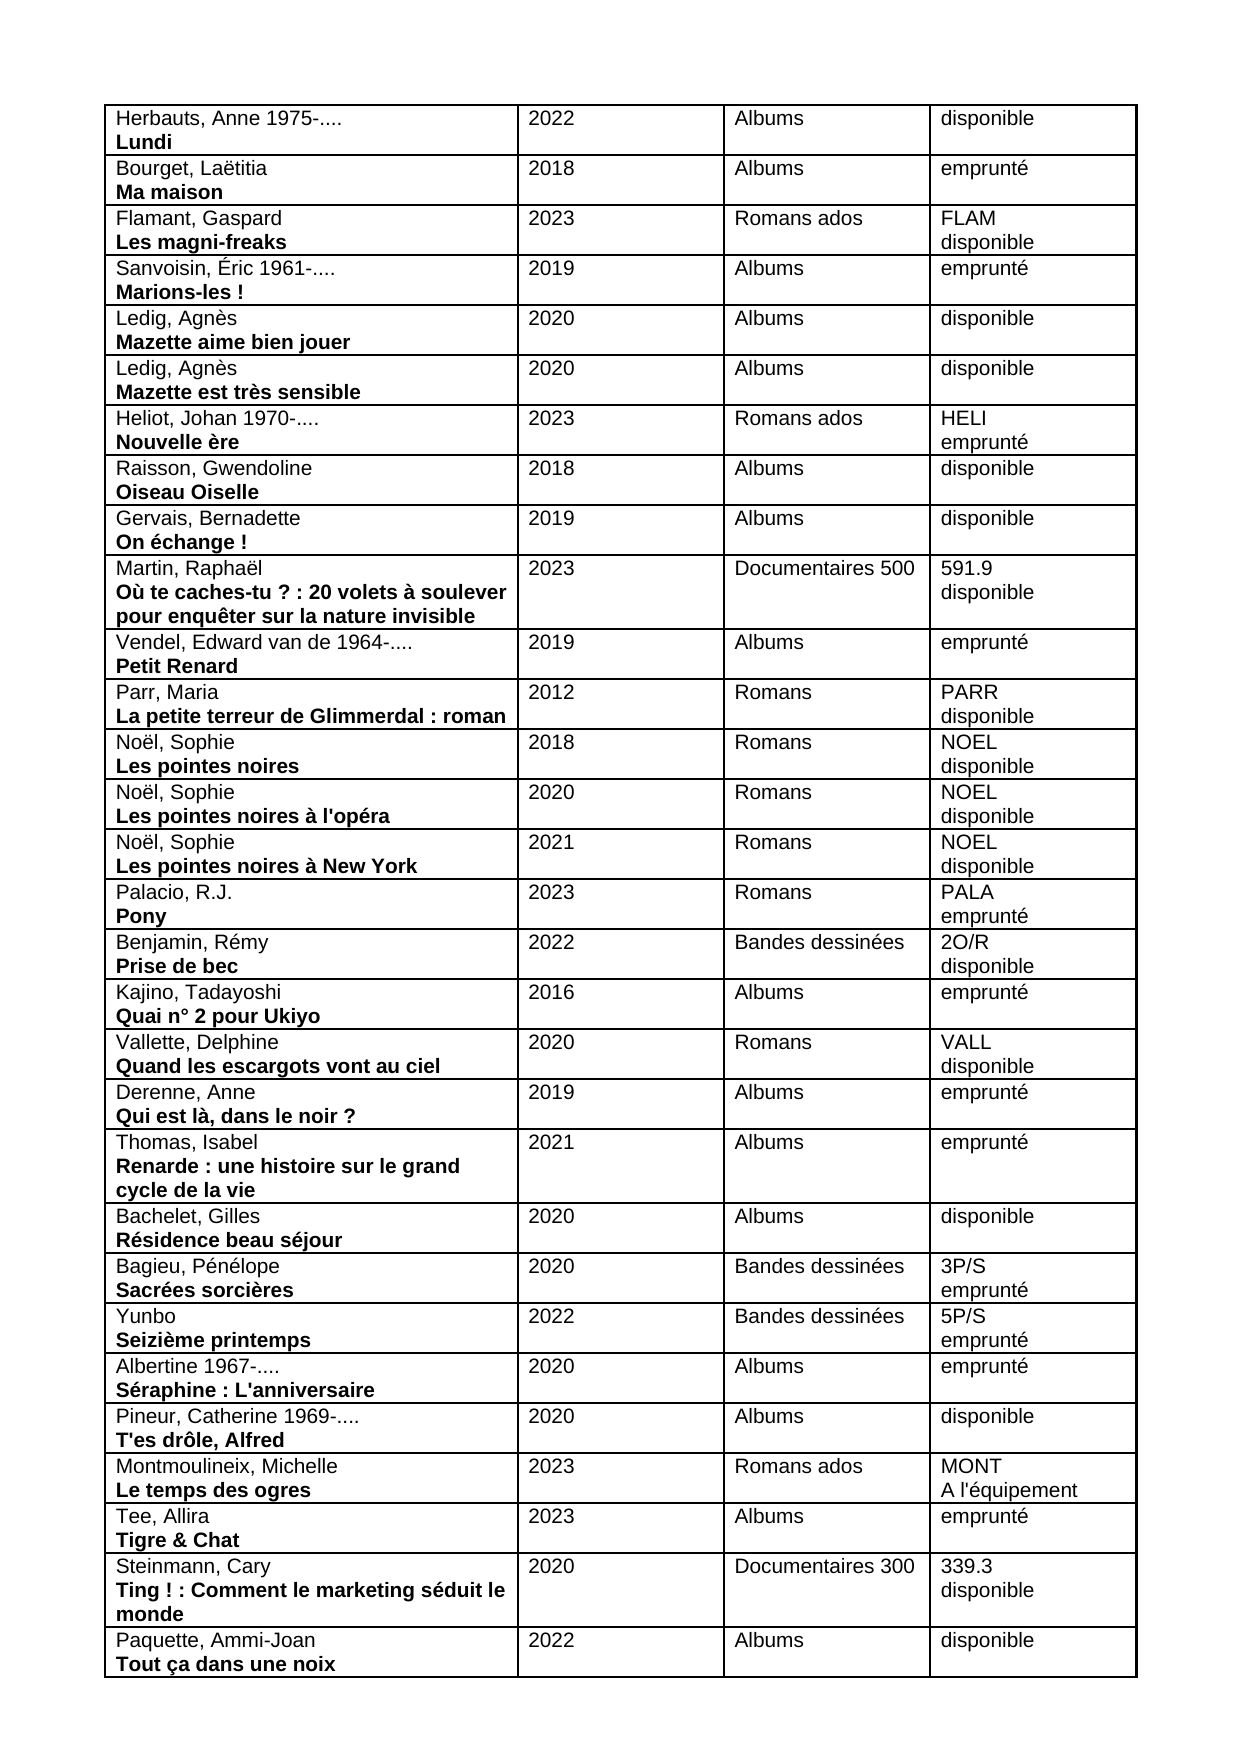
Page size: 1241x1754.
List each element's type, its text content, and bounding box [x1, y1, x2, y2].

table_cell 2019 [519, 506, 723, 554]
table_cell Martin, Raphaël Où te caches-tu ? : 20 volets à soulever pour enquêter sur la nature invisible [106, 556, 517, 628]
table_cell Ledig, Agnès Mazette aime bien jouer [106, 306, 517, 354]
table_cell 2020 [519, 1404, 723, 1452]
table_cell Montmoulineix, Michelle Le temps des ogres [106, 1454, 517, 1502]
table_cell 2016 [519, 980, 723, 1028]
table_cell 2020 [519, 306, 723, 354]
table_cell disponible [931, 356, 1135, 404]
table_cell Sanvoisin, Éric 1961-.... Marions-les ! [106, 256, 517, 304]
table_cell HELI emprunté [931, 406, 1135, 454]
table_cell emprunté [931, 256, 1135, 304]
table_cell disponible [931, 1628, 1135, 1676]
table_cell Palacio, R.J. Pony [106, 880, 517, 928]
table_cell emprunté [931, 1354, 1135, 1402]
table_cell Albums [725, 980, 929, 1028]
table_cell 2O/R disponible [931, 930, 1135, 978]
table_cell Albums [725, 1404, 929, 1452]
table_cell 2023 [519, 206, 723, 254]
table_cell 2012 [519, 680, 723, 728]
table_cell Romans ados [725, 1454, 929, 1502]
table_cell Derenne, Anne Qui est là, dans le noir ? [106, 1080, 517, 1128]
table_cell 2020 [519, 1254, 723, 1302]
table_cell 339.3 disponible [931, 1554, 1135, 1626]
table_cell Documentaires 500 [725, 556, 929, 628]
table_cell Romans [725, 830, 929, 878]
table_cell Romans ados [725, 206, 929, 254]
table_cell Albums [725, 356, 929, 404]
table_cell 2021 [519, 830, 723, 878]
table_cell Bagieu, Pénélope Sacrées sorcières [106, 1254, 517, 1302]
table_cell Romans ados [725, 406, 929, 454]
table_cell 2021 [519, 1130, 723, 1202]
table_cell NOEL disponible [931, 730, 1135, 778]
table_cell Albertine 1967-.... Séraphine : L'anniversaire [106, 1354, 517, 1402]
table_cell Heliot, Johan 1970-.... Nouvelle ère [106, 406, 517, 454]
table_cell Noël, Sophie Les pointes noires à New York [106, 830, 517, 878]
table_cell MONT A l'équipement [931, 1454, 1135, 1502]
table_cell 2020 [519, 1204, 723, 1252]
table_cell Kajino, Tadayoshi Quai n° 2 pour Ukiyo [106, 980, 517, 1028]
table_cell emprunté [931, 1130, 1135, 1202]
table_cell Romans [725, 680, 929, 728]
table_cell Bourget, Laëtitia Ma maison [106, 156, 517, 204]
table_cell 5P/S emprunté [931, 1304, 1135, 1352]
table_cell Albums [725, 506, 929, 554]
table_cell Steinmann, Cary Ting ! : Comment le marketing séduit le monde [106, 1554, 517, 1626]
table_cell Paquette, Ammi-Joan Tout ça dans une noix [106, 1628, 517, 1676]
table_cell Albums [725, 1504, 929, 1552]
table_cell Vallette, Delphine Quand les escargots vont au ciel [106, 1030, 517, 1078]
table_cell 2022 [519, 1628, 723, 1676]
table_cell Vendel, Edward van de 1964-.... Petit Renard [106, 630, 517, 678]
table_cell Documentaires 300 [725, 1554, 929, 1626]
table_cell emprunté [931, 1504, 1135, 1552]
table_cell Albums [725, 156, 929, 204]
table_cell Albums [725, 306, 929, 354]
table_cell Albums [725, 456, 929, 504]
table_cell Romans [725, 780, 929, 828]
table_cell Parr, Maria La petite terreur de Glimmerdal : roman [106, 680, 517, 728]
table_cell Yunbo Seizième printemps [106, 1304, 517, 1352]
table_cell emprunté [931, 1080, 1135, 1128]
table_cell Bandes dessinées [725, 1254, 929, 1302]
table_cell Albums [725, 1080, 929, 1128]
table_cell 2023 [519, 1504, 723, 1552]
table_cell FLAM disponible [931, 206, 1135, 254]
table_cell disponible [931, 1404, 1135, 1452]
table_cell 2023 [519, 880, 723, 928]
table_cell 2019 [519, 630, 723, 678]
table_cell Romans [725, 1030, 929, 1078]
table_cell Albums [725, 106, 929, 154]
table_cell Bachelet, Gilles Résidence beau séjour [106, 1204, 517, 1252]
table_cell Albums [725, 630, 929, 678]
table_cell disponible [931, 506, 1135, 554]
table_cell NOEL disponible [931, 830, 1135, 878]
table_cell VALL disponible [931, 1030, 1135, 1078]
table_cell 2022 [519, 930, 723, 978]
table_cell 3P/S emprunté [931, 1254, 1135, 1302]
table_cell Thomas, Isabel Renarde : une histoire sur le grand cycle de la vie [106, 1130, 517, 1202]
table_cell Albums [725, 1628, 929, 1676]
table_cell emprunté [931, 980, 1135, 1028]
table_cell PALA emprunté [931, 880, 1135, 928]
table_cell 2018 [519, 156, 723, 204]
table_cell PARR disponible [931, 680, 1135, 728]
table_cell 2019 [519, 256, 723, 304]
table_cell 2020 [519, 1354, 723, 1402]
table_cell Bandes dessinées [725, 930, 929, 978]
table_cell 2020 [519, 780, 723, 828]
table_cell Noël, Sophie Les pointes noires à l'opéra [106, 780, 517, 828]
table_cell 2023 [519, 556, 723, 628]
table_cell disponible [931, 106, 1135, 154]
table_cell Albums [725, 256, 929, 304]
table_cell 2022 [519, 106, 723, 154]
table_cell 2022 [519, 1304, 723, 1352]
table_cell 2018 [519, 730, 723, 778]
table_cell Herbauts, Anne 1975-.... Lundi [106, 106, 517, 154]
table_cell Noël, Sophie Les pointes noires [106, 730, 517, 778]
table_cell Raisson, Gwendoline Oiseau Oiselle [106, 456, 517, 504]
table_cell 2018 [519, 456, 723, 504]
table_cell emprunté [931, 630, 1135, 678]
table_cell Romans [725, 880, 929, 928]
table_cell Benjamin, Rémy Prise de bec [106, 930, 517, 978]
table_cell disponible [931, 456, 1135, 504]
table_cell Flamant, Gaspard Les magni-freaks [106, 206, 517, 254]
table_cell emprunté [931, 156, 1135, 204]
table_cell disponible [931, 1204, 1135, 1252]
table_cell 2023 [519, 1454, 723, 1502]
table_cell Ledig, Agnès Mazette est très sensible [106, 356, 517, 404]
table_cell Gervais, Bernadette On échange ! [106, 506, 517, 554]
table_cell Albums [725, 1204, 929, 1252]
table_cell Tee, Allira Tigre & Chat [106, 1504, 517, 1552]
table_cell 2023 [519, 406, 723, 454]
table_cell Pineur, Catherine 1969-.... T'es drôle, Alfred [106, 1404, 517, 1452]
table_cell 2019 [519, 1080, 723, 1128]
table_cell NOEL disponible [931, 780, 1135, 828]
table_cell Albums [725, 1130, 929, 1202]
table_cell Albums [725, 1354, 929, 1402]
table_cell 2020 [519, 356, 723, 404]
table_cell 2020 [519, 1554, 723, 1626]
table_cell Romans [725, 730, 929, 778]
table_cell Bandes dessinées [725, 1304, 929, 1352]
table_cell 2020 [519, 1030, 723, 1078]
table_cell disponible [931, 306, 1135, 354]
table_cell 591.9 disponible [931, 556, 1135, 628]
